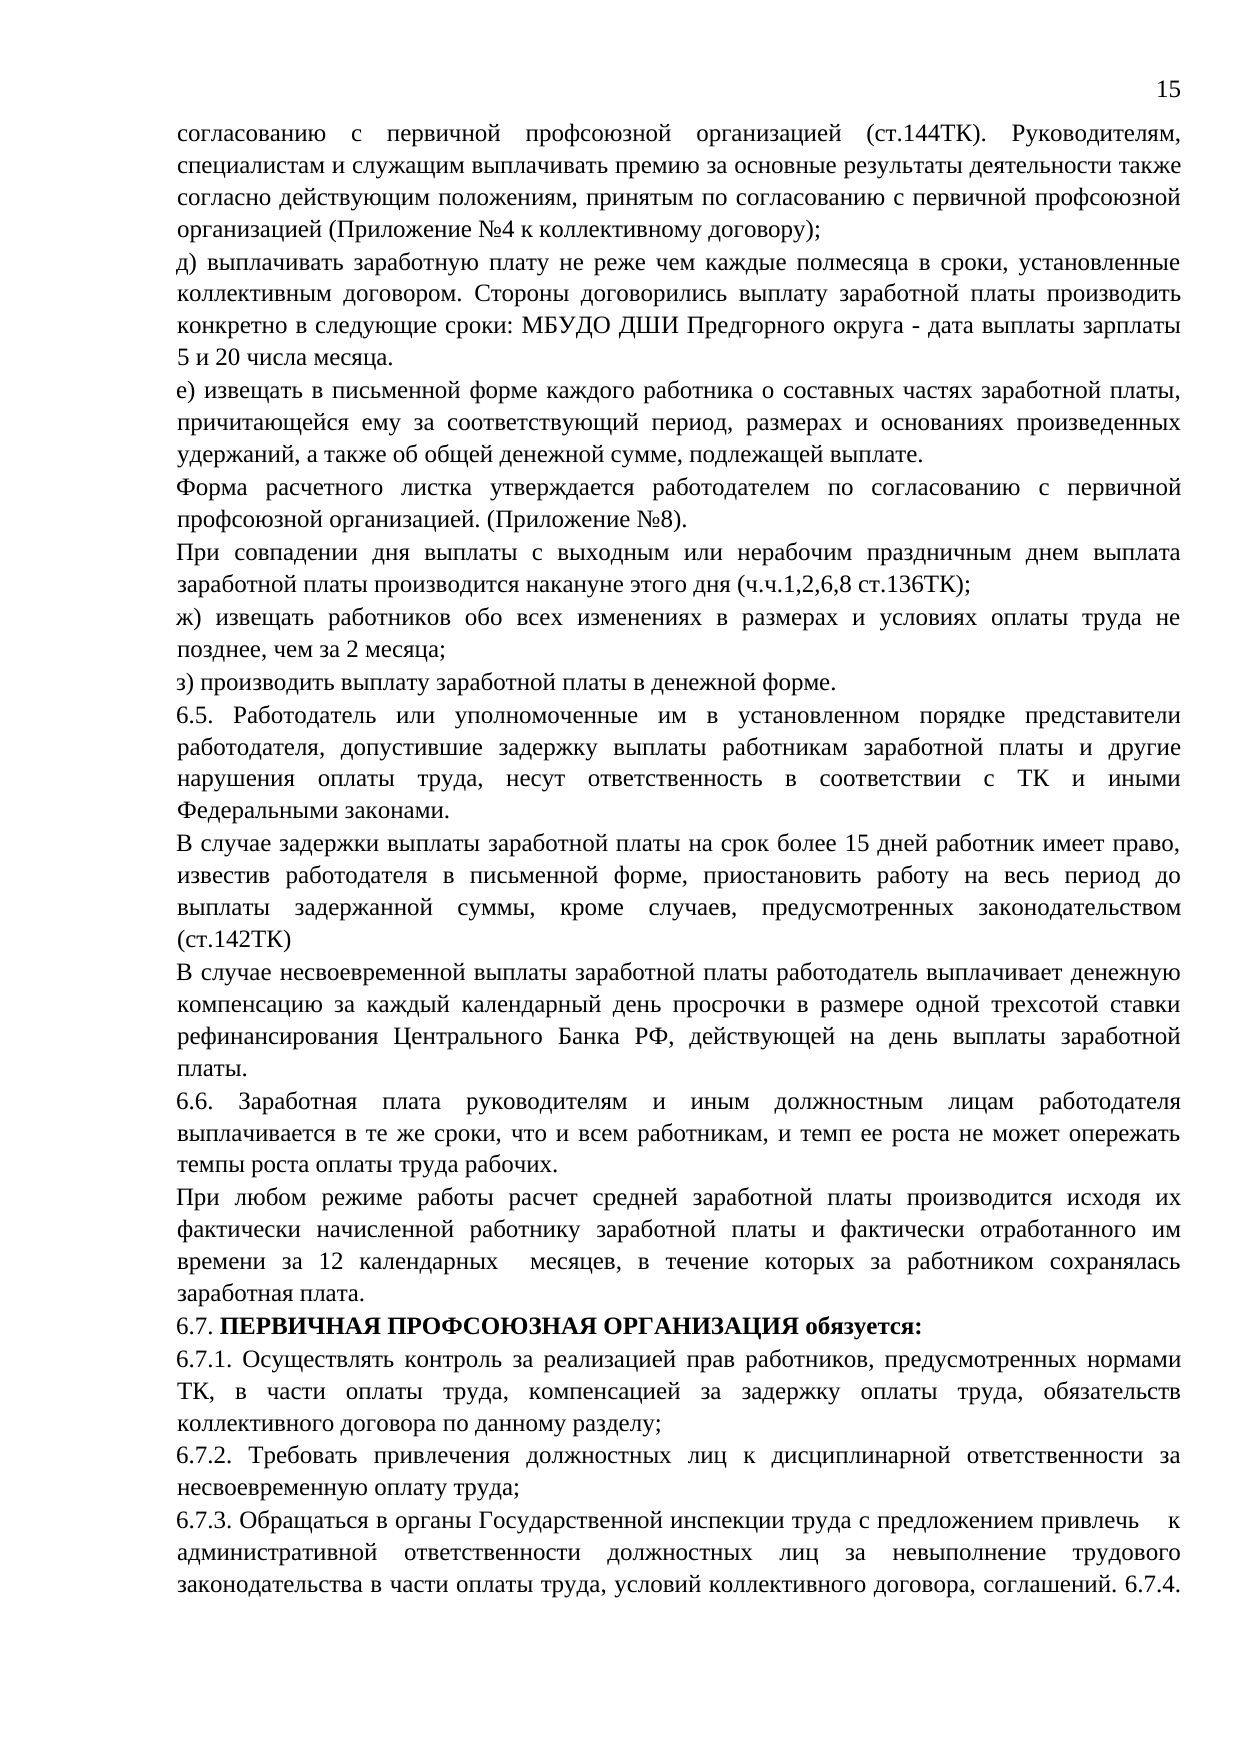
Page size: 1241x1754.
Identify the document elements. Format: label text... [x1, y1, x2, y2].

text е) извещать в письменной форме каждого работника о составных частях заработной платы, причитающейся ему за соответствующий период, размерах и основаниях произведенных удержаний, а также об общей денежной сумме, подлежащей выплате. [176, 375, 1182, 468]
text з) производить выплату заработной платы в денежной форме. [176, 667, 1182, 696]
text При любом режиме работы расчет средней заработной платы производится исходя их фактически начисленной работнику заработной платы и фактически отработанного им времени за 12 календарных месяцев, в течение которых за работником сохранялась заработная плата. [176, 1182, 1182, 1307]
text д) выплачивать заработную плату не реже чем каждые полмесяца в сроки, установленные коллективным договором. Стороны договорились выплату заработной платы производить конкретно в следующие сроки: МБУДО ДШИ Предгорного округа - дата выплаты зарплаты 5 и 20 числа месяца. [176, 247, 1182, 371]
text 6.7.2. Требовать привлечения должностных лиц к дисциплинарной ответственности за несвоевременную оплату труда; [176, 1441, 1182, 1501]
text 6.6. Заработная плата руководителям и иным должностным лицам работодателя выплачивается в те же сроки, что и всем работникам, и темп ее роста не может опережать темпы роста оплаты труда рабочих. [176, 1086, 1182, 1178]
text ж) извещать работников обо всех изменениях в размерах и условиях оплаты труда не позднее, чем за 2 месяца; [176, 602, 1182, 662]
text В случае несвоевременной выплаты заработной платы работодатель выплачивает денежную компенсацию за каждый календарный день просрочки в размере одной трехсотой ставки рефинансирования Центрального Банка РФ, действующей на день выплаты заработной платы. [176, 957, 1182, 1081]
text 6.7.1. Осуществлять контроль за реализацией прав работников, предусмотренных нормами ТК, в части оплаты труда, компенсацией за задержку оплаты труда, обязательств коллективного договора по данному разделу; [176, 1344, 1182, 1436]
text При совпадении дня выплаты с выходным или нерабочим праздничным днем выплата заработной платы производится накануне этого дня (ч.ч.1,2,6,8 ст.136ТК); [176, 537, 1182, 598]
text Форма расчетного листка утверждается работодателем по согласованию с первичной профсоюзной организацией. (Приложение №8). [176, 472, 1182, 533]
text 6.5. Работодатель или уполномоченные им в установленном порядке представители работодателя, допустившие задержку выплаты работникам заработной платы и другие нарушения оплаты труда, несут ответственность в соответствии с ТК и иными Федеральными законами. [176, 700, 1182, 824]
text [176, 118, 1182, 242]
text В случае задержки выплаты заработной платы на срок более 15 дней работник имеет право, известив работодателя в письменной форме, приостановить работу на весь период до выплаты задержанной суммы, кроме случаев, предусмотренных законодательством (ст.142ТК) [176, 828, 1182, 953]
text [176, 1506, 1182, 1598]
text 6.7. ПЕРВИЧНАЯ ПРОФСОЮЗНАЯ ОРГАНИЗАЦИЯ обязуется: [176, 1311, 1187, 1340]
